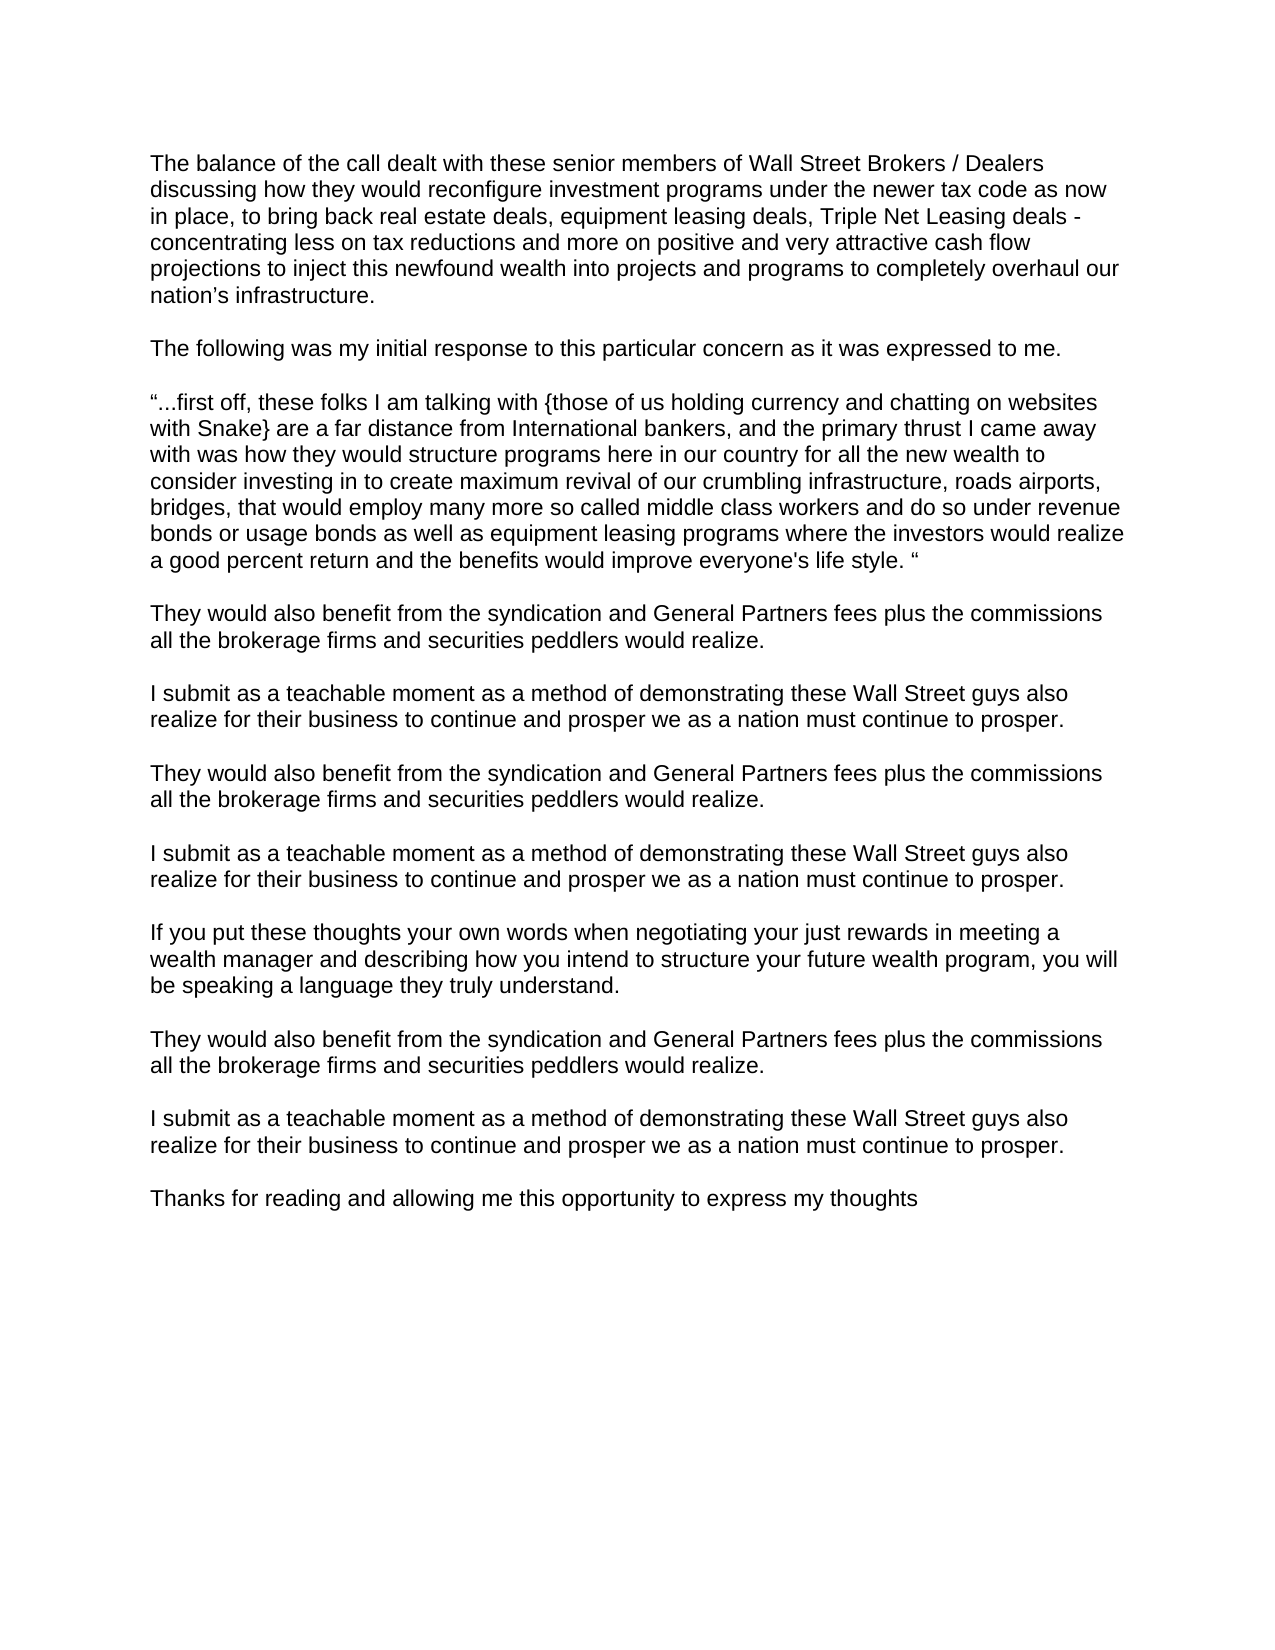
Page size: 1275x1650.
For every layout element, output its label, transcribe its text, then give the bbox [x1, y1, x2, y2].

text “...first off, these folks I am talking with {those of us holding currency and chatting on websites with Snake} are a far distance from International bankers, and the primary thrust I came away with was how they would structure programs here in our country for all the new wealth to consider investing in to create maximum revival of our crumbling infrastructure, roads airports, bridges, that would employ many more so called middle class workers and do so under revenue bonds or usage bonds as well as equipment leasing programs where the investors would realize a good percent return and the benefits would improve everyone's life style. “ [150, 389, 1125, 573]
text I submit as a teachable moment as a method of demonstrating these Wall Street guys also realize for their business to continue and prosper we as a nation must continue to prosper. [150, 839, 1125, 892]
text If you put these thoughts your own words when negotiating your just rewards in meeting a wealth manager and describing how you intend to structure your future wealth program, you will be speaking a language they truly understand. [150, 919, 1125, 998]
text I submit as a teachable moment as a method of demonstrating these Wall Street guys also realize for their business to continue and prosper we as a nation must continue to prosper. [150, 680, 1125, 733]
text They would also benefit from the syndication and General Partners fees plus the commissions all the brokerage firms and securities peddlers would realize. [150, 600, 1125, 653]
text I submit as a teachable moment as a method of demonstrating these Wall Street guys also realize for their business to continue and prosper we as a nation must continue to prosper. [150, 1105, 1125, 1158]
text They would also benefit from the syndication and General Partners fees plus the commissions all the brokerage firms and securities peddlers would realize. [150, 760, 1125, 812]
text Thanks for reading and allowing me this opportunity to express my thoughts [150, 1185, 1125, 1211]
text The following was my initial response to this particular concern as it was expressed to me. [150, 335, 1125, 362]
text They would also benefit from the syndication and General Partners fees plus the commissions all the brokerage firms and securities peddlers would realize. [150, 1026, 1125, 1078]
text The balance of the call dealt with these senior members of Wall Street Brokers / Dealers discussing how they would reconfigure investment programs under the newer tax code as now in place, to bring back real estate deals, equipment leasing deals, Triple Net Leasing deals - concentrating less on tax reductions and more on positive and very attractive cash flow projections to inject this newfound wealth into projects and programs to completely overhaul our nation’s infrastructure. [150, 150, 1125, 308]
